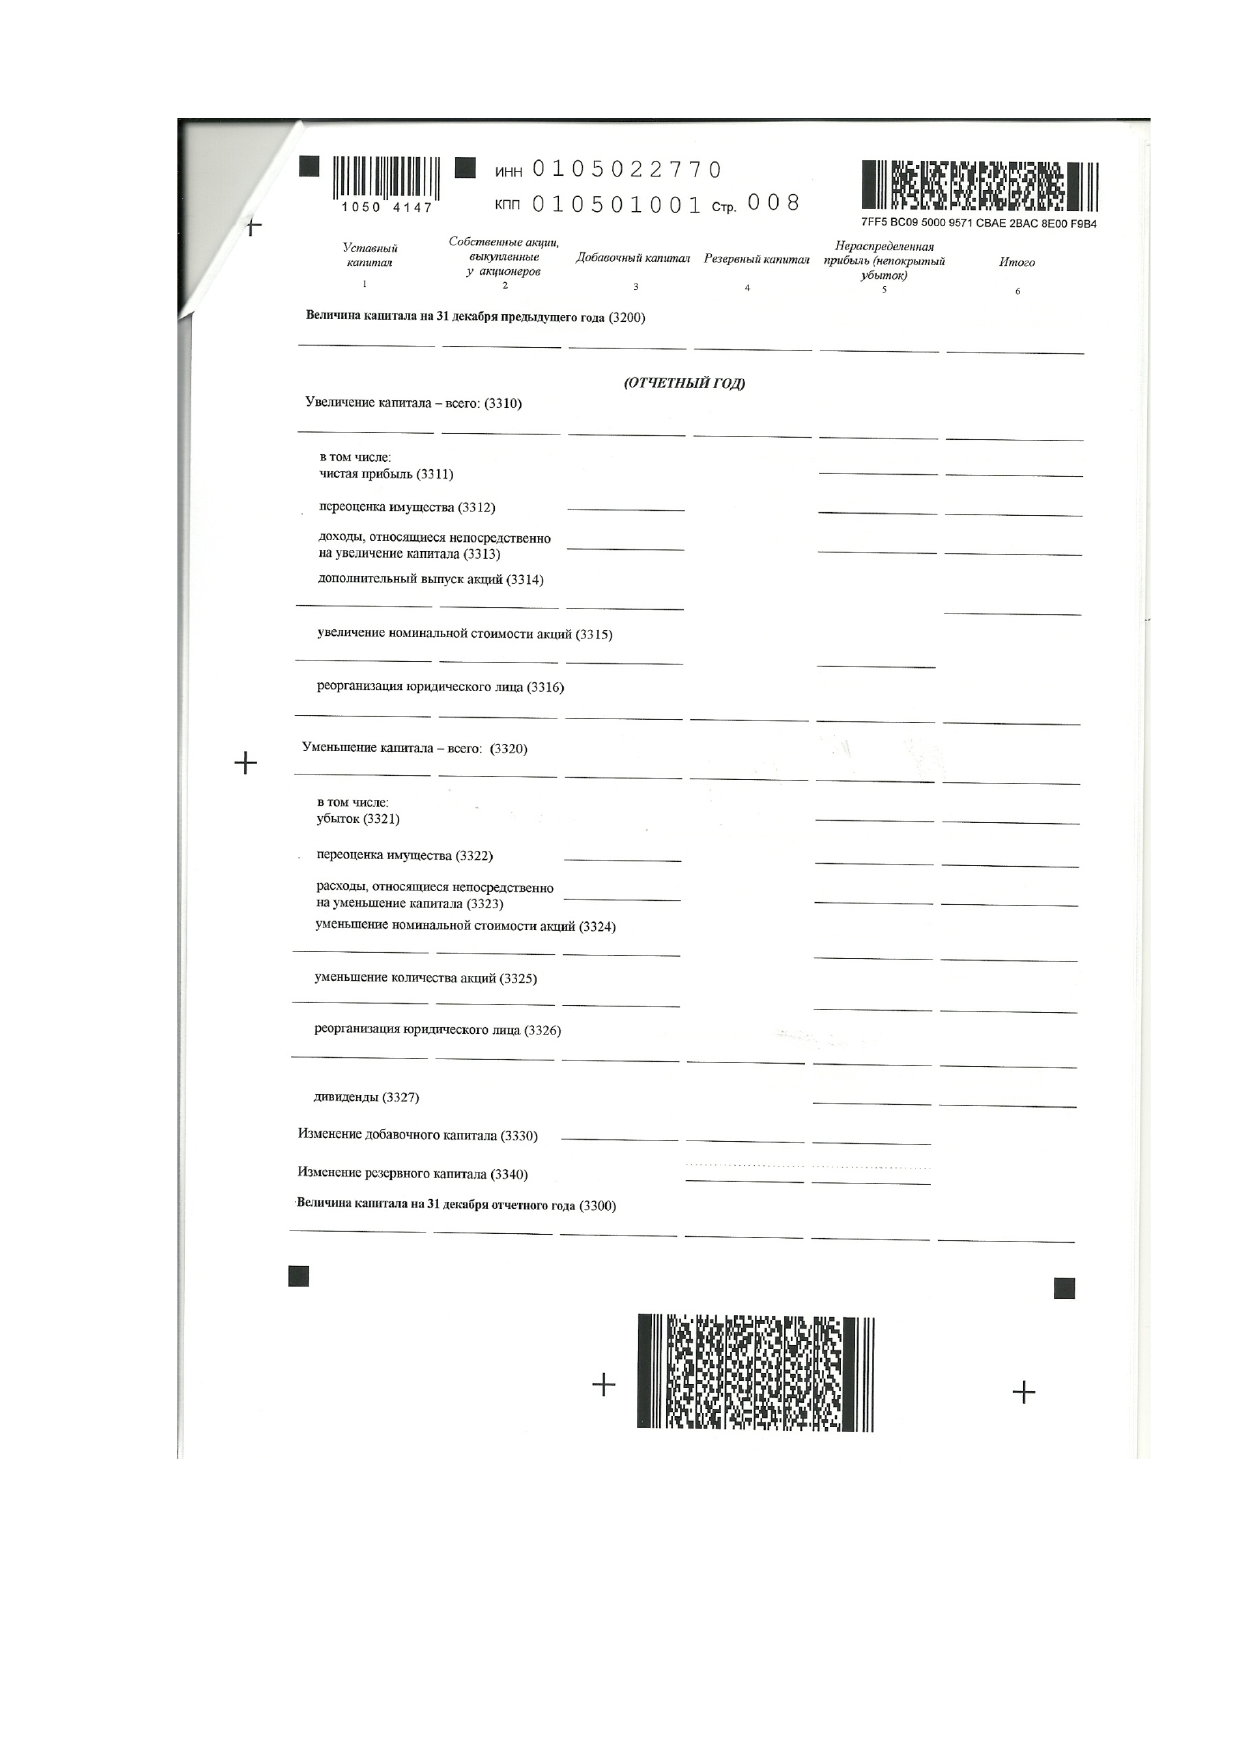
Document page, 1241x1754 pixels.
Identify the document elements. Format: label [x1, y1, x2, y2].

picture [177, 118, 1151, 1459]
